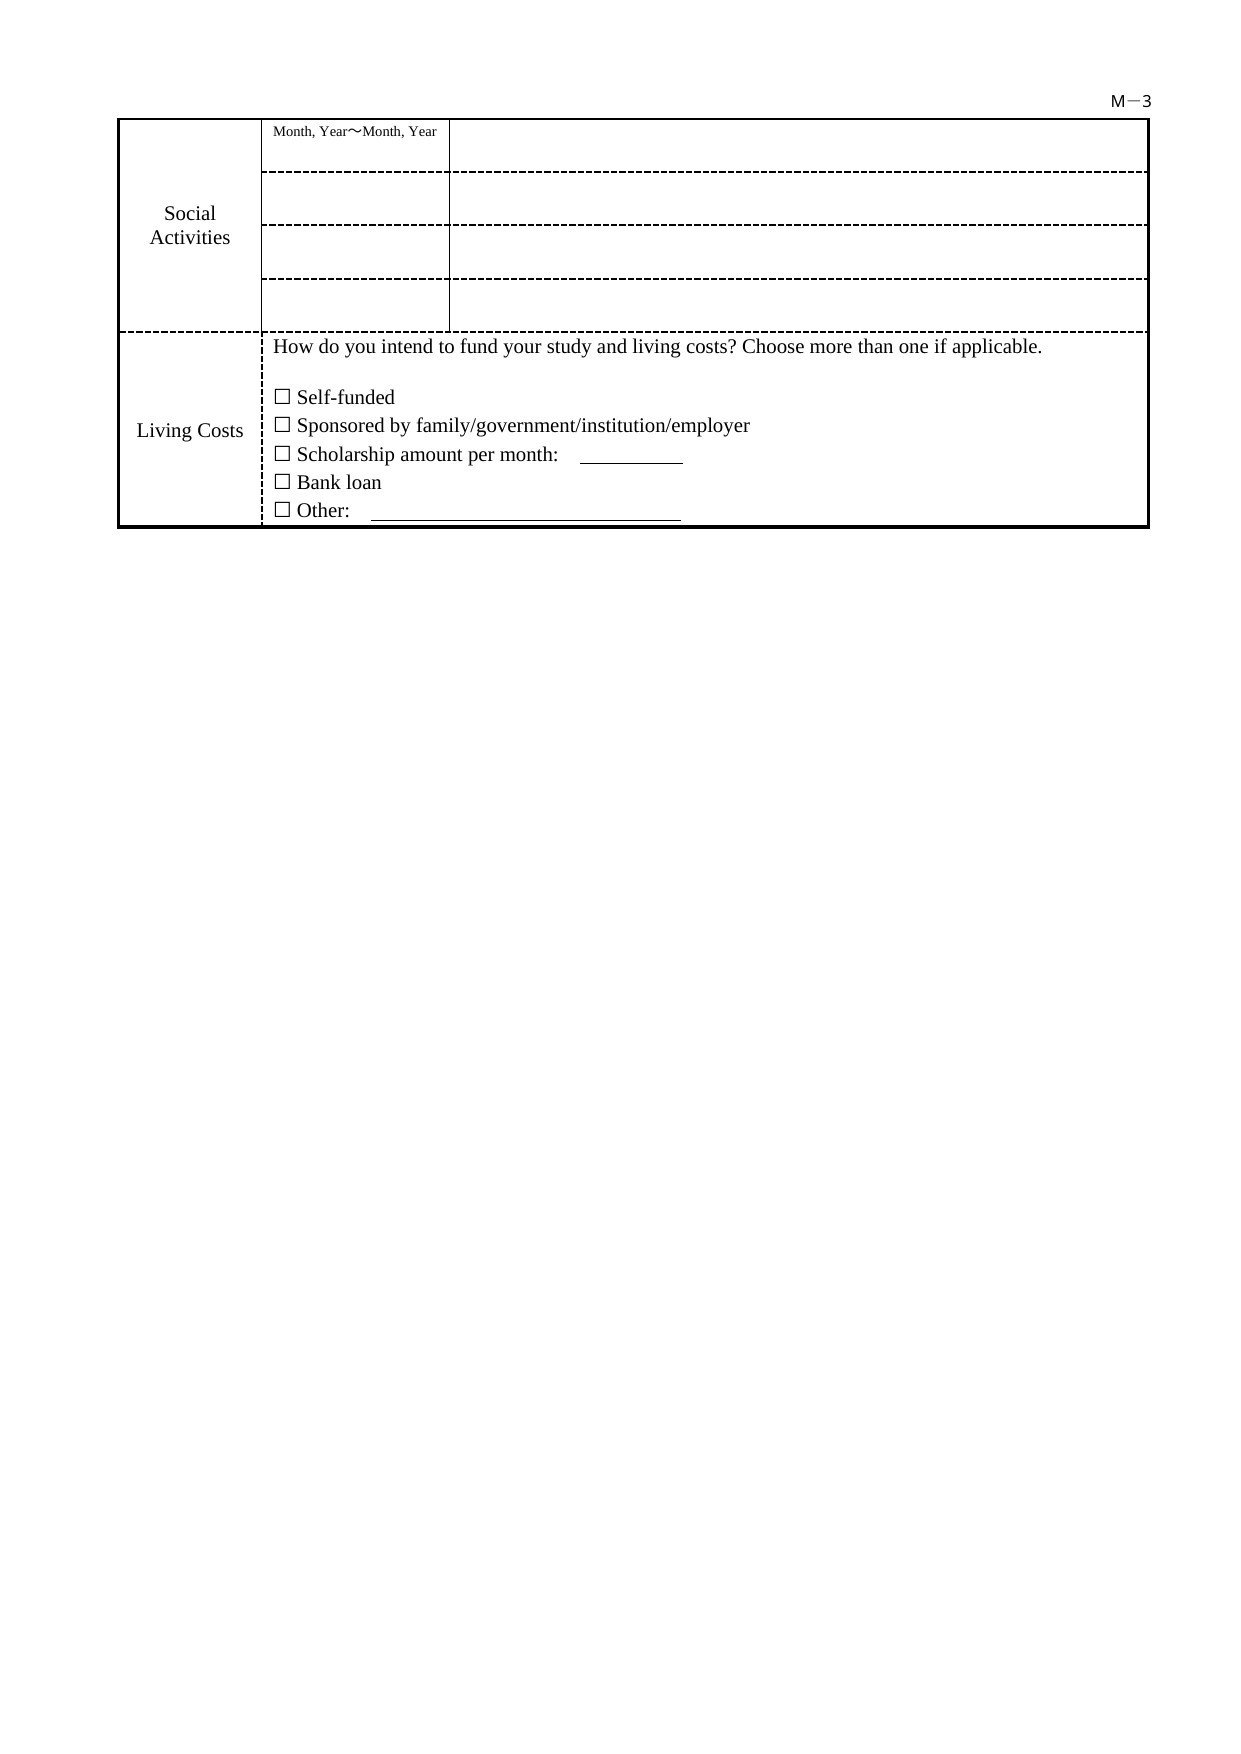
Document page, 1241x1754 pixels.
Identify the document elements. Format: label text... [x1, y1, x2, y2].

table_cell [450, 171, 1147, 224]
table_cell [262, 224, 449, 277]
table_cell [262, 171, 449, 224]
table_cell [450, 224, 1147, 277]
table_header Social Activities [120, 120, 261, 331]
table_header [450, 120, 1147, 171]
table_cell How do you intend to fund your study and living costs? Choose more than one if applicable. ☐ Self-funded ☐ Sponsored by family/government/institution/employer ☐ Scholarship amount per month: ☐ Bank loan ☐ Other: [262, 331, 1147, 525]
table_cell [262, 278, 449, 331]
table_header Month, Year～Month, Year [262, 120, 449, 171]
table_cell [450, 278, 1147, 331]
table_cell Living Costs [120, 331, 262, 525]
